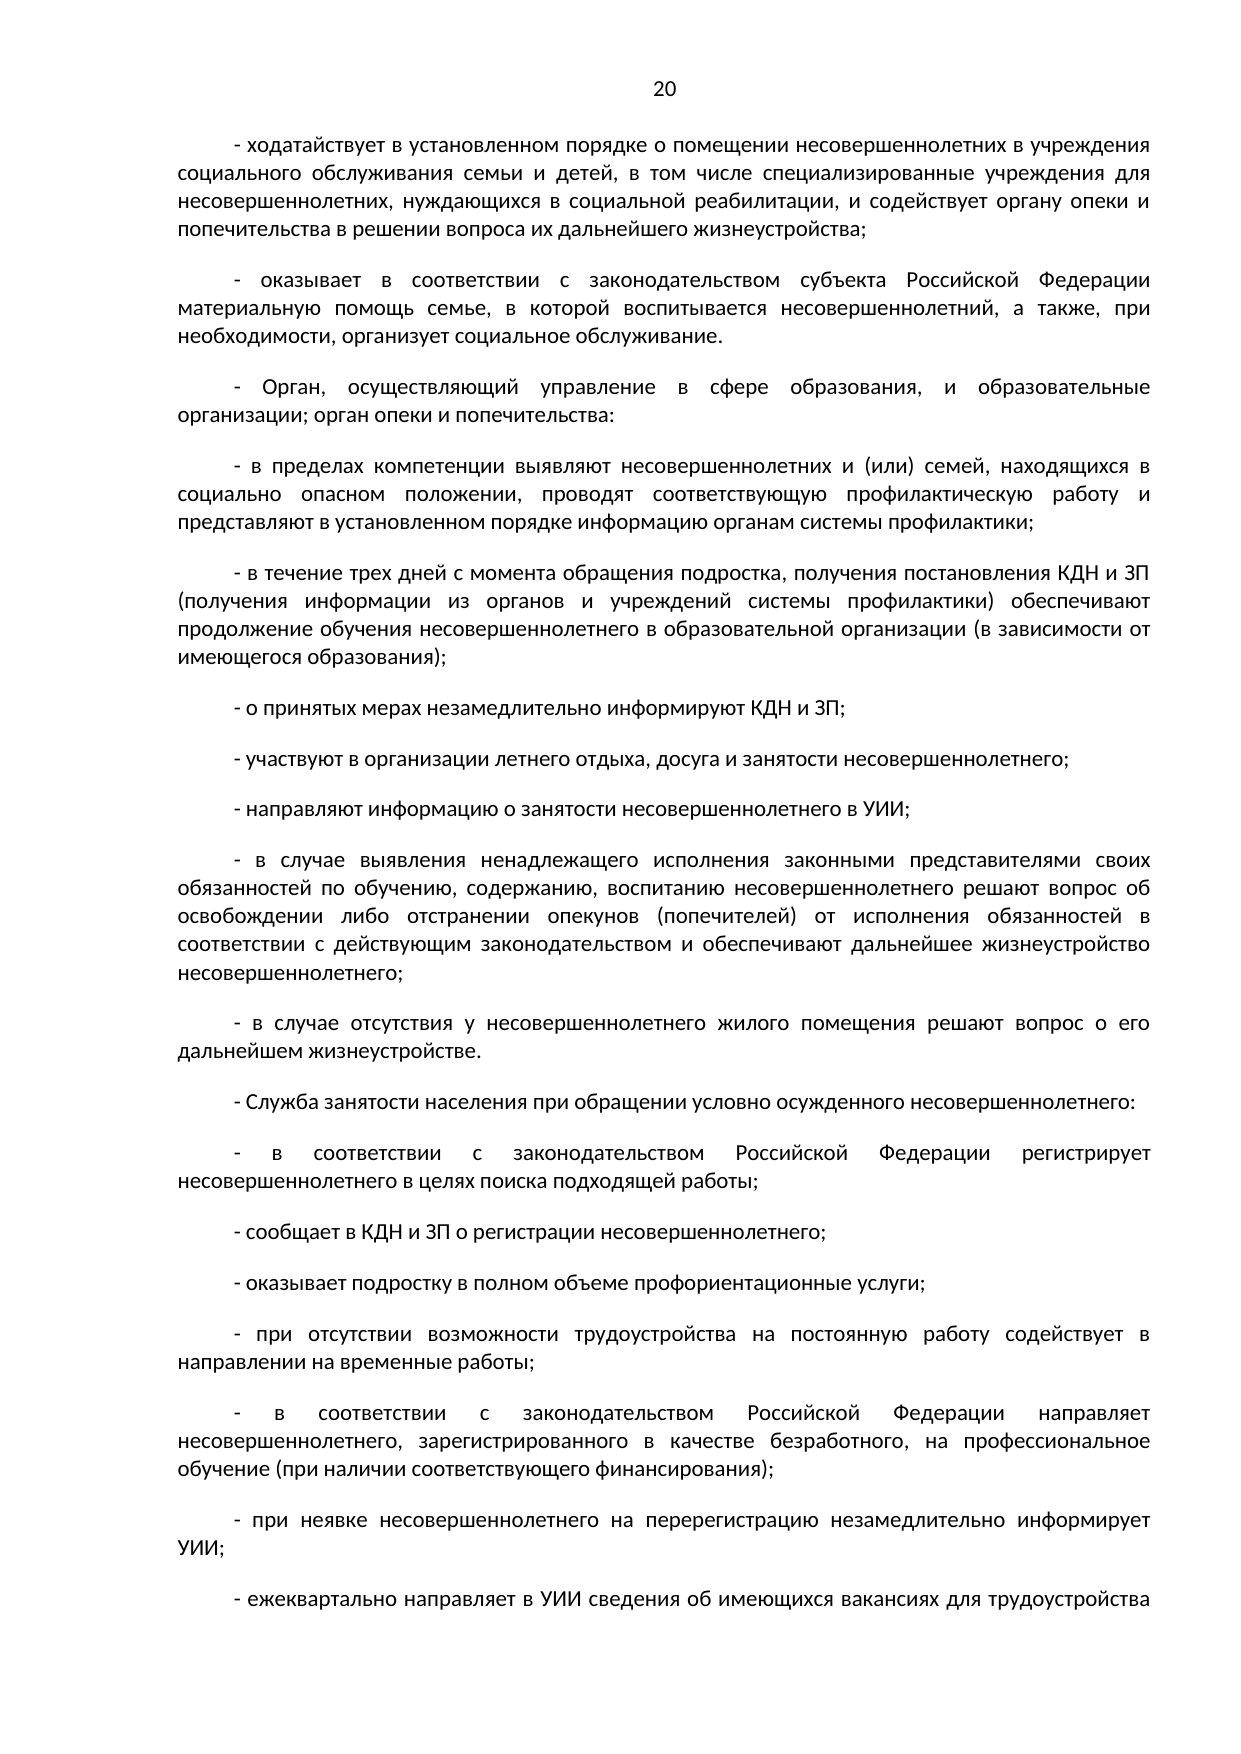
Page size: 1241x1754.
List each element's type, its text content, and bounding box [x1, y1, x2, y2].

text - в соответствии с законодательством Российской Федерации регистрирует несовершеннолетнего в целях поиска подходящей работы; [177, 1138, 1152, 1194]
text - в течение трех дней с момента обращения подростка, получения постановления КДН и ЗП (получения информации из органов и учреждений системы профилактики) обеспечивают продолжение обучения несовершеннолетнего в образовательной организации (в зависимости от имеющегося образования); [177, 558, 1152, 670]
text - участвуют в организации летнего отдыха, досуга и занятости несовершеннолетнего; [177, 744, 1152, 772]
text - в соответствии с законодательством Российской Федерации направляет несовершеннолетнего, зарегистрированного в качестве безработного, на профессиональное обучение (при наличии соответствующего финансирования); [177, 1398, 1152, 1482]
text - Служба занятости населения при обращении условно осужденного несовершеннолетнего: [177, 1087, 1152, 1116]
text - в случае выявления ненадлежащего исполнения законными представителями своих обязанностей по обучению, содержанию, воспитанию несовершеннолетнего решают вопрос об освобождении либо отстранении опекунов (попечителей) от исполнения обязанностей в соответствии с действующим законодательством и обеспечивают дальнейшее жизнеустройство несовершеннолетнего; [177, 846, 1152, 986]
text - сообщает в КДН и ЗП о регистрации несовершеннолетнего; [177, 1217, 1152, 1245]
text - о принятых мерах незамедлительно информируют КДН и ЗП; [177, 693, 1152, 721]
text - Орган, осуществляющий управление в сфере образования, и образовательные организации; орган опеки и попечительства: [177, 372, 1152, 428]
text - при отсутствии возможности трудоустройства на постоянную работу содействует в направлении на временные работы; [177, 1319, 1152, 1375]
text - при неявке несовершеннолетнего на перерегистрацию незамедлительно информирует УИИ; [177, 1505, 1152, 1561]
text - оказывает в соответствии с законодательством субъекта Российской Федерации материальную помощь семье, в которой воспитывается несовершеннолетний, а также, при необходимости, организует социальное обслуживание. [177, 265, 1152, 349]
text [177, 1584, 1152, 1612]
text - оказывает подростку в полном объеме профориентационные услуги; [177, 1268, 1152, 1296]
text - в случае отсутствия у несовершеннолетнего жилого помещения решают вопрос о его дальнейшем жизнеустройстве. [177, 1008, 1152, 1064]
text - направляют информацию о занятости несовершеннолетнего в УИИ; [177, 794, 1152, 823]
text - ходатайствует в установленном порядке о помещении несовершеннолетних в учреждения социального обслуживания семьи и детей, в том числе специализированные учреждения для несовершеннолетних, нуждающихся в социальной реабилитации, и содействует органу опеки и попечительства в решении вопроса их дальнейшего жизнеустройства; [177, 130, 1152, 242]
text - в пределах компетенции выявляют несовершеннолетних и (или) семей, находящихся в социально опасном положении, проводят соответствующую профилактическую работу и представляют в установленном порядке информацию органам системы профилактики; [177, 451, 1152, 535]
